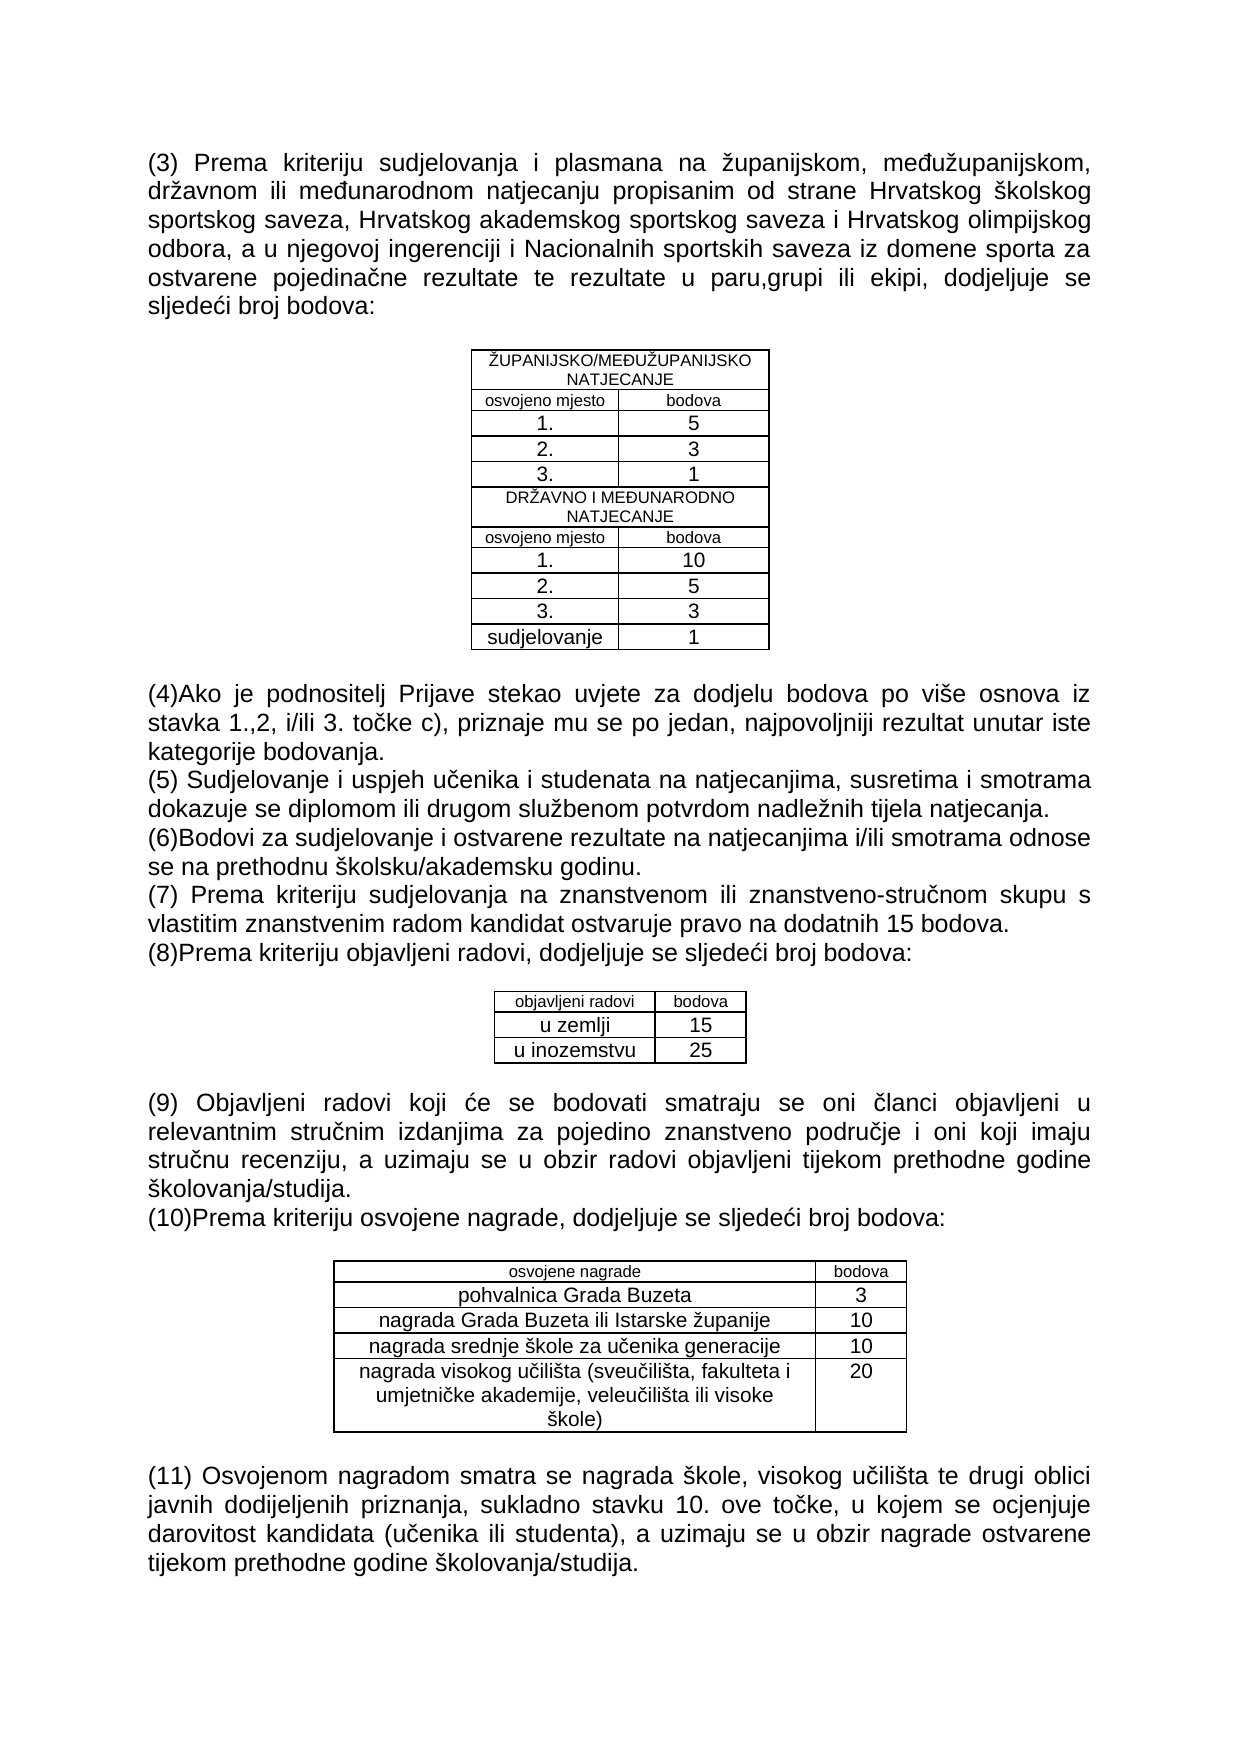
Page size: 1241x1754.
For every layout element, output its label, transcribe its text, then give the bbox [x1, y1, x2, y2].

text (4)Ako je podnositelj Prijave stekao uvjete za dodjelu bodova po više osnova iz stavka 1.,2, i/ili 3. točke c), priznaje mu se po jedan, najpovoljniji rezultat unutar iste kategorije bodovanja. [148, 679, 1093, 765]
table_cell 10 [816, 1334, 906, 1358]
table_cell 20 [816, 1359, 906, 1431]
table_cell u zemlji [495, 1013, 654, 1037]
table_cell 1. [472, 548, 618, 572]
text (7) Prema kriteriju sudjelovanja na znanstvenom ili znanstveno-stručnom skupu s vlastitim znanstvenim radom kandidat ostvaruje pravo na dodatnih 15 bodova. [148, 880, 1093, 938]
table_cell nagrada visokog učilišta (sveučilišta, fakulteta i umjetničke akademije, veleučilišta ili visoke škole) [335, 1359, 815, 1431]
table_cell 3 [816, 1283, 906, 1307]
table_cell bodova [619, 390, 768, 409]
table_cell 5 [619, 411, 768, 435]
table_cell DRŽAVNO I MEĐUNARODNO NATJECANJE [472, 488, 768, 526]
table_cell sudjelovanje [472, 625, 618, 649]
table_cell osvojeno mjesto [472, 390, 618, 409]
table_cell 10 [816, 1308, 906, 1332]
table_cell 10 [619, 548, 768, 572]
table_cell nagrada Grada Buzeta ili Istarske županije [335, 1308, 815, 1332]
table_cell 25 [656, 1038, 745, 1062]
text (10)Prema kriteriju osvojene nagrade, dodjeljuje se sljedeći broj bodova: [148, 1203, 1093, 1232]
table_header bodova [816, 1262, 906, 1281]
table_cell pohvalnica Grada Buzeta [335, 1283, 815, 1307]
table_cell 1. [472, 411, 618, 435]
table_cell 3 [619, 437, 768, 461]
table_cell 15 [656, 1013, 745, 1037]
table_header osvojene nagrade [335, 1262, 815, 1281]
table_cell 3. [472, 462, 618, 486]
table_cell 2. [472, 437, 618, 461]
table_header objavljeni radovi [495, 992, 654, 1011]
table_cell 5 [619, 574, 768, 598]
table_cell nagrada srednje škole za učenika generacije [335, 1334, 815, 1358]
text (9) Objavljeni radovi koji će se bodovati smatraju se oni članci objavljeni u relevantnim stručnim izdanjima za pojedino znanstveno područje i oni koji imaju stručnu recenziju, a uzimaju se u obzir radovi objavljeni tijekom prethodne godine školovanja/studija. [148, 1088, 1093, 1203]
table_cell osvojeno mjesto [472, 528, 618, 547]
table_cell 3. [472, 599, 618, 623]
text (3) Prema kriteriju sudjelovanja i plasmana na županijskom, međužupanijskom, državnom ili međunarodnom natjecanju propisanim od strane Hrvatskog školskog sportskog saveza, Hrvatskog akademskog sportskog saveza i Hrvatskog olimpijskog odbora, a u njegovoj ingerenciji i Nacionalnih sportskih saveza iz domene sporta za ostvarene pojedinačne rezultate te rezultate u paru,grupi ili ekipi, dodjeljuje se sljedeći broj bodova: [148, 148, 1093, 320]
table_cell 1 [619, 625, 768, 649]
table_cell u inozemstvu [495, 1038, 654, 1062]
text (11) Osvojenom nagradom smatra se nagrada škole, visokog učilišta te drugi oblici javnih dodijeljenih priznanja, sukladno stavku 10. ove točke, u kojem se ocjenjuje darovitost kandidata (učenika ili studenta), a uzimaju se u obzir nagrade ostvarene tijekom prethodne godine školovanja/studija. [148, 1461, 1093, 1576]
text (6)Bodovi za sudjelovanje i ostvarene rezultate na natjecanjima i/ili smotrama odnose se na prethodnu školsku/akademsku godinu. [148, 823, 1093, 880]
table_header bodova [656, 992, 745, 1011]
text (8)Prema kriteriju objavljeni radovi, dodjeljuje se sljedeći broj bodova: [148, 938, 1093, 967]
table_cell 2. [472, 574, 618, 598]
table_header ŽUPANIJSKO/MEĐUŽUPANIJSKO NATJECANJE [472, 351, 768, 389]
table_cell bodova [619, 528, 768, 547]
text (5) Sudjelovanje i uspjeh učenika i studenata na natjecanjima, susretima i smotrama dokazuje se diplomom ili drugom službenom potvrdom nadležnih tijela natjecanja. [148, 765, 1093, 823]
table_cell 1 [619, 462, 768, 486]
table_cell 3 [619, 599, 768, 623]
